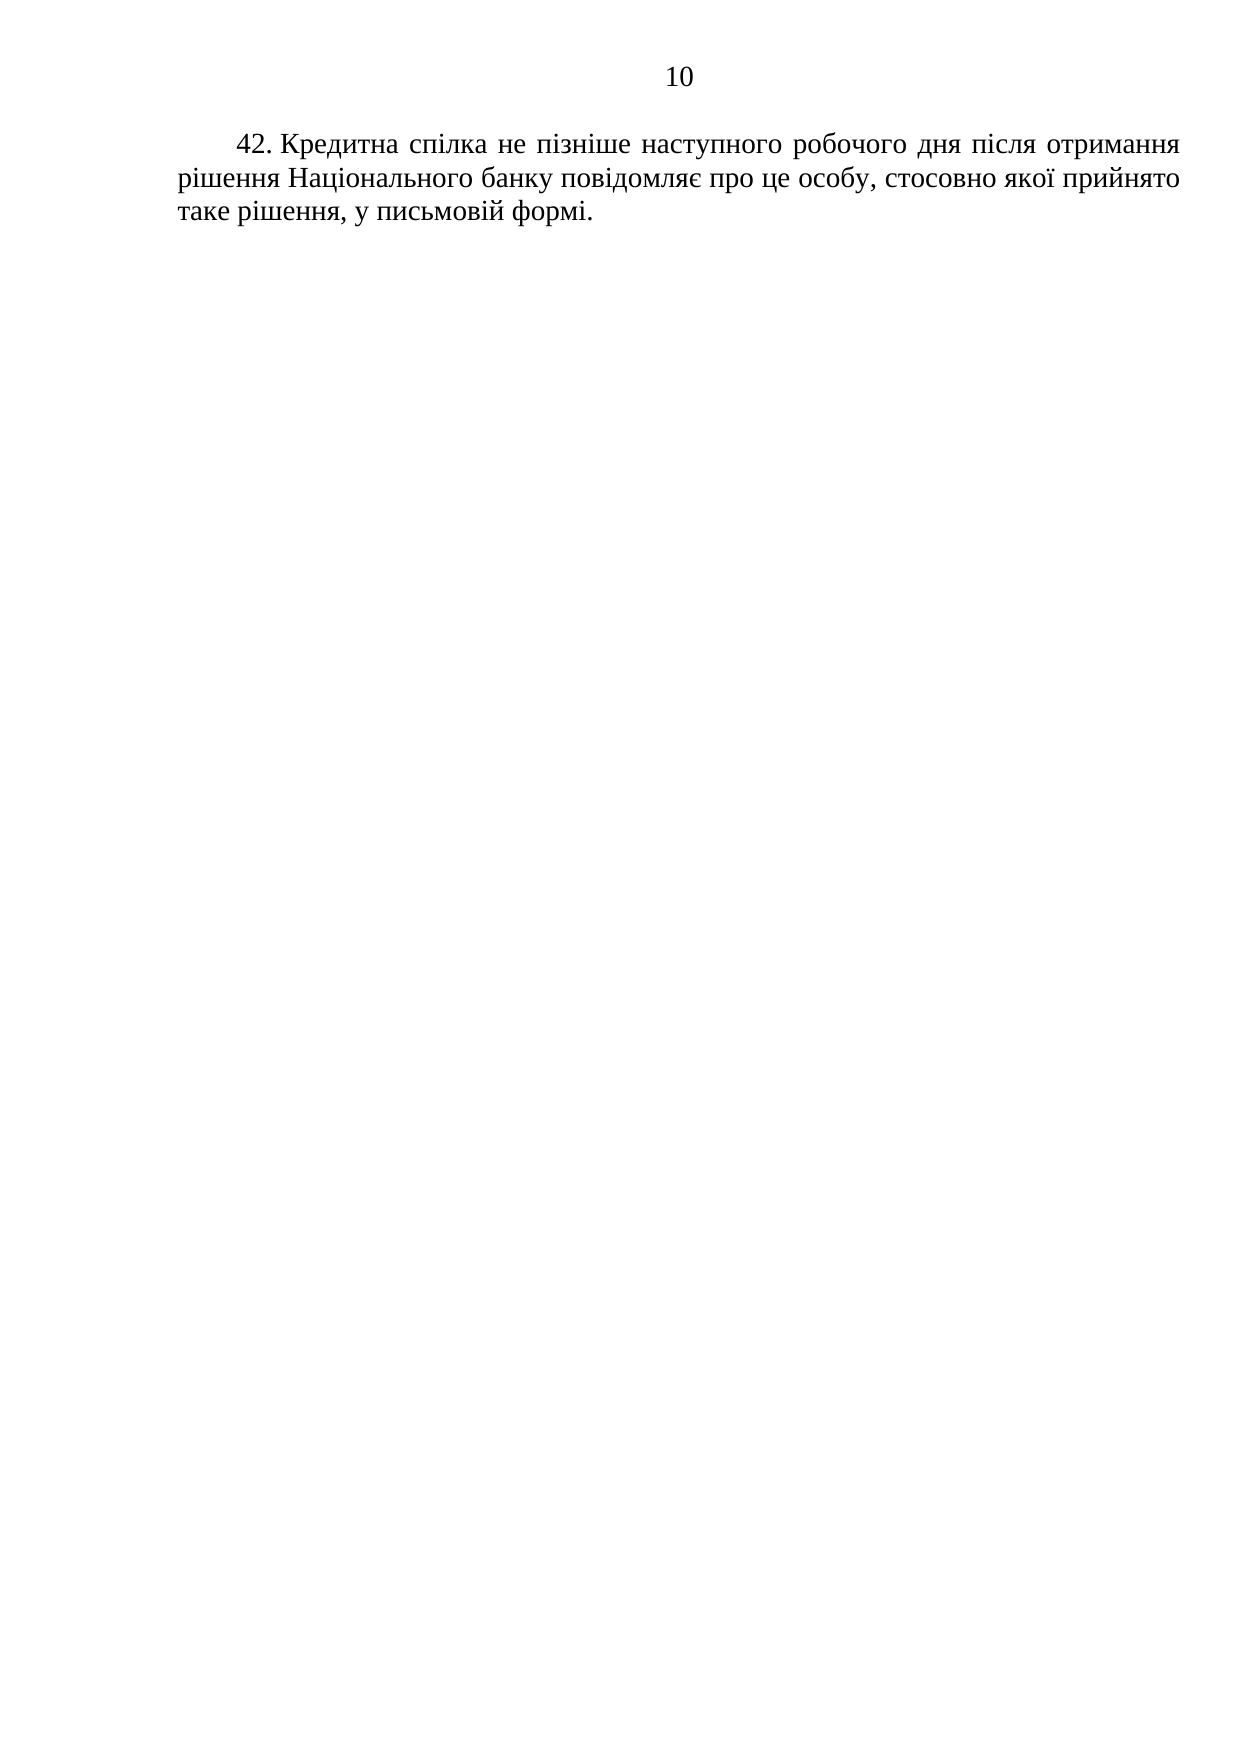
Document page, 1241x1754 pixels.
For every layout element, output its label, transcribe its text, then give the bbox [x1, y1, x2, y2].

list Кредитна спілка не пізніше наступного робочого дня після отримання рішення Національного банку повідомляє про це особу, стосовно якої прийнято таке рішення, у письмовій формі. [177, 126, 1181, 227]
